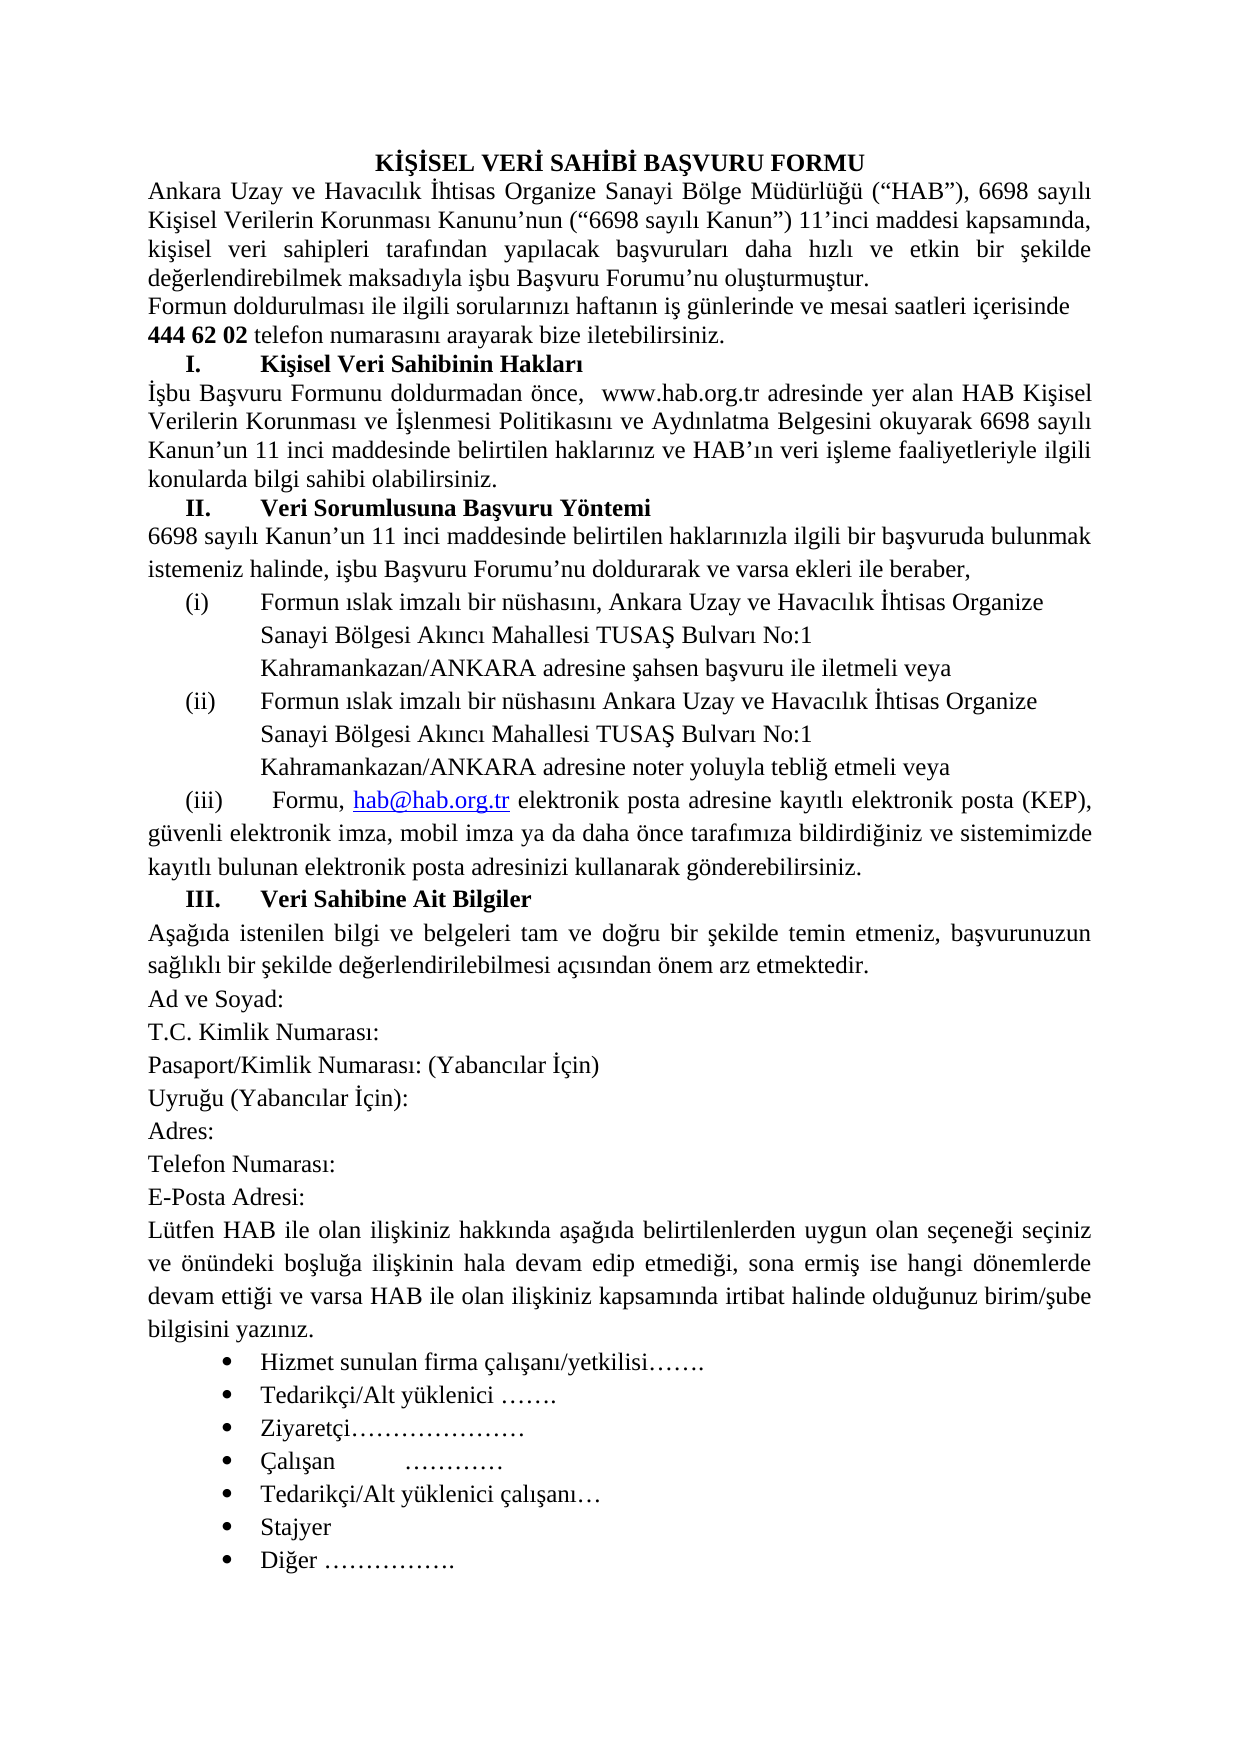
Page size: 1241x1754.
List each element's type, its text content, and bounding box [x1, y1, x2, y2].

list Tedarikçi/Alt yüklenici çalışanı… [223, 1479, 1093, 1508]
text Pasaport/Kimlik Numarası: (Yabancılar İçin) [148, 1050, 1093, 1078]
text E-Posta Adresi: [148, 1182, 1093, 1211]
text Formun doldurulması ile ilgili sorularınızı haftanın iş günlerinde ve mesai saatleri içerisinde [148, 291, 1093, 320]
list Kişisel Veri Sahibinin Hakları [185, 349, 1093, 378]
list Veri Sahibine Ait Bilgiler [185, 884, 1093, 913]
text Telefon Numarası: [148, 1149, 1093, 1177]
subtitle İşbu Başvuru Formunu doldurmadan önce, www.hab.org.tr adresinde yer alan HAB Kişisel Verilerin Korunması ve İşlenmesi Politikasını ve Aydınlatma Belgesini okuyarak 6698 sayılı Kanun’un 11 inci maddesinde belirtilen haklarınız ve HAB’ın veri işleme faaliyetleriyle ilgili konularda bilgi sahibi olabilirsiniz. [148, 378, 1093, 493]
text Uyruğu (Yabancılar İçin): [148, 1083, 1093, 1111]
text 6698 sayılı Kanun’un 11 inci maddesinde belirtilen haklarınızla ilgili bir başvuruda bulunmak istemeniz halinde, işbu Başvuru Forumu’nu doldurarak ve varsa ekleri ile beraber, [148, 521, 1093, 583]
list Diğer ……………. [223, 1545, 1093, 1574]
list Çalışan ………… [223, 1446, 1093, 1475]
list Ziyaretçi………………… [223, 1413, 1093, 1442]
list Formun ıslak imzalı bir nüshasını Ankara Uzay ve Havacılık İhtisas Organize Sanayi Bölgesi Akıncı Mahallesi TUSAŞ Bulvarı No:1 Kahramankazan/ANKARA adresine noter yoluyla tebliğ etmeli veya [185, 686, 1093, 781]
text KİŞİSEL VERİ SAHİBİ BAŞVURU FORMU [148, 148, 1093, 176]
list Formun ıslak imzalı bir nüshasını, Ankara Uzay ve Havacılık İhtisas Organize Sanayi Bölgesi Akıncı Mahallesi TUSAŞ Bulvarı No:1 Kahramankazan/ANKARA adresine şahsen başvuru ile iletmeli veya [185, 587, 1093, 682]
list Hizmet sunulan firma çalışanı/yetkilisi……. [223, 1347, 1093, 1376]
text Adres: [148, 1116, 1093, 1144]
text T.C. Kimlik Numarası: [148, 1017, 1093, 1045]
list Tedarikçi/Alt yüklenici ……. [223, 1380, 1093, 1409]
text Lütfen HAB ile olan ilişkiniz hakkında aşağıda belirtilenlerden uygun olan seçeneği seçiniz ve önündeki boşluğa ilişkinin hala devam edip etmediği, sona ermiş ise hangi dönemlerde devam ettiği ve varsa HAB ile olan ilişkiniz kapsamında irtibat halinde olduğunuz birim/şube bilgisini yazınız. [148, 1215, 1093, 1343]
text Ad ve Soyad: [148, 984, 1093, 1012]
list Veri Sorumlusuna Başvuru Yöntemi [185, 493, 1093, 521]
list Stajyer [223, 1512, 1093, 1541]
text 444 62 02 telefon numarasını arayarak bize iletebilirsiniz. [148, 320, 1093, 349]
text (iii) Formu, hab@hab.org.tr elektronik posta adresine kayıtlı elektronik posta (KEP), güvenli elektronik imza, mobil imza ya da daha önce tarafımıza bildirdiğiniz ve sistemimizde kayıtlı bulunan elektronik posta adresinizi kullanarak gönderebilirsiniz. [148, 786, 1093, 880]
text Ankara Uzay ve Havacılık İhtisas Organize Sanayi Bölge Müdürlüğü (“HAB”), 6698 sayılı Kişisel Verilerin Korunması Kanunu’nun (“6698 sayılı Kanun”) 11’inci maddesi kapsamında, kişisel veri sahipleri tarafından yapılacak başvuruları daha hızlı ve etkin bir şekilde değerlendirebilmek maksadıyla işbu Başvuru Forumu’nu oluşturmuştur. [148, 176, 1093, 291]
text Aşağıda istenilen bilgi ve belgeleri tam ve doğru bir şekilde temin etmeniz, başvurunuzun sağlıklı bir şekilde değerlendirilebilmesi açısından önem arz etmektedir. [148, 918, 1093, 979]
